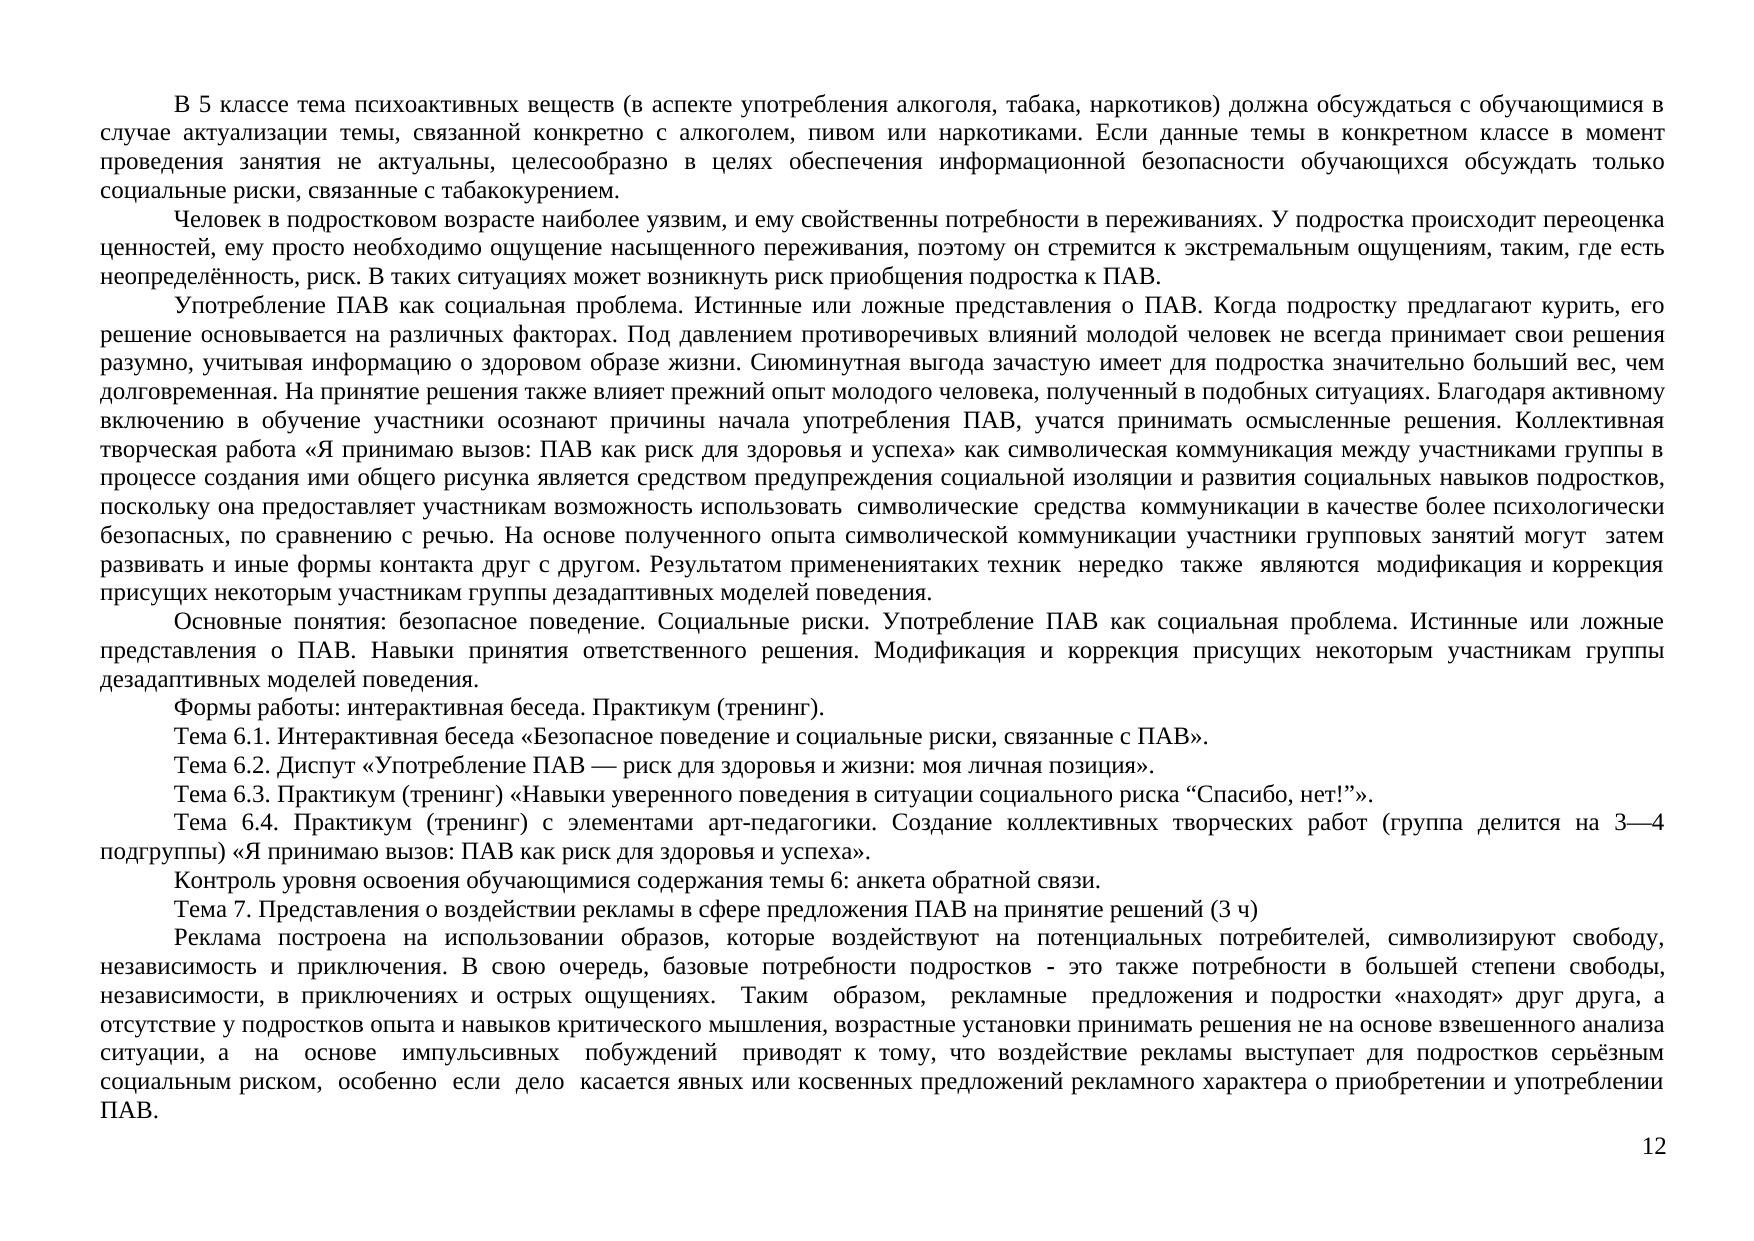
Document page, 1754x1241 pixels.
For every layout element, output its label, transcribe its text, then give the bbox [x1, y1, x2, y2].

text Реклама построена на использовании образов, которые воздействуют на потенциальных потребителей, символизируют свободу, независимость и приключения. В свою очередь, базовые потребности подростков - это также потребности в большей степени свободы, независимости, в приключениях и острых ощущениях. Таким образом, рекламные предложения и подростки «находят» друг друга, а отсутствие у подростков опыта и навыков критического мышления, возрастные установки принимать решения не на основе взвешенного анализа ситуации, а на основе импульсивных побуждений приводят к тому, что воздействие рекламы выступает для подростков серьёзным социальным риском, особенно если дело касается явных или косвенных предложений рекламного характера о приобретении и употреблении ПАВ. [100, 922, 1666, 1124]
text Тема 6.4. Практикум (тренинг) с элементами арт-педагогики. Создание коллективных творческих работ (группа делится на 3—4 подгруппы) «Я принимаю вызов: ПАВ как риск для здоровья и успеха». [100, 807, 1666, 865]
text Тема 6.3. Практикум (тренинг) «Навыки уверенного поведения в ситуации социального риска “Спасибо, нет!”». [100, 779, 1666, 807]
text Тема 6.1. Интерактивная беседа «Безопасное поведение и социальные риски, связанные с ПАВ». [100, 721, 1666, 750]
text В 5 классе тема психоактивных веществ (в аспекте употребления алкоголя, табака, наркотиков) должна обсуждаться с обучающимися в случае актуализации темы, связанной конкретно с алкоголем, пивом или наркотиками. Если данные темы в конкретном классе в момент проведения занятия не актуальны, целесообразно в целях обеспечения информационной безопасности обучающихся обсуждать только социальные риски, связанные с табакокурением. [100, 89, 1666, 204]
text Тема 7. Представления о воздействии рекламы в сфере предложения ПАВ на принятие решений (3 ч) [100, 894, 1666, 922]
text Контроль уровня освоения обучающимися содержания темы 6: анкета обратной связи. [100, 865, 1666, 894]
text Формы работы: интерактивная беседа. Практикум (тренинг). [100, 692, 1666, 721]
text Употребление ПАВ как социальная проблема. Истинные или ложные представления о ПАВ. Когда подростку предлагают курить, его решение основывается на различных факторах. Под давлением противоречивых влияний молодой человек не всегда принимает свои решения разумно, учитывая информацию о здоровом образе жизни. Сиюминутная выгода зачастую имеет для подростка значительно больший вес, чем долговременная. На принятие решения также влияет прежний опыт молодого человека, полученный в подобных ситуациях. Благодаря активному включению в обучение участники осознают причины начала употребления ПАВ, учатся принимать осмысленные решения. Коллективная творческая работа «Я принимаю вызов: ПАВ как риск для здоровья и успеха» как символическая коммуникация между участниками группы в процессе создания ими общего рисунка является средством предупреждения социальной изоляции и развития социальных навыков подростков, поскольку она предоставляет участникам возможность использовать символические средства коммуникации в качестве более психологически безопасных, по сравнению с речью. На основе полученного опыта символической коммуникации участники групповых занятий могут затем развивать и иные формы контакта друг с другом. Результатом применениятаких техник нередко также являются модификация и коррекция присущих некоторым участникам группы дезадаптивных моделей поведения. [100, 290, 1666, 606]
text Человек в подростковом возрасте наиболее уязвим, и ему свойственны потребности в переживаниях. У подростка происходит переоценка ценностей, ему просто необходимо ощущение насыщенного переживания, поэтому он стремится к экстремальным ощущениям, таким, где есть неопределённость, риск. В таких ситуациях может возникнуть риск приобщения подростка к ПАВ. [100, 204, 1666, 290]
text Тема 6.2. Диспут «Употребление ПАВ — риск для здоровья и жизни: моя личная позиция». [100, 750, 1666, 779]
text Основные понятия: безопасное поведение. Социальные риски. Употребление ПАВ как социальная проблема. Истинные или ложные представления о ПАВ. Навыки принятия ответственного решения. Модификация и коррекция присущих некоторым участникам группы дезадаптивных моделей поведения. [100, 606, 1666, 692]
